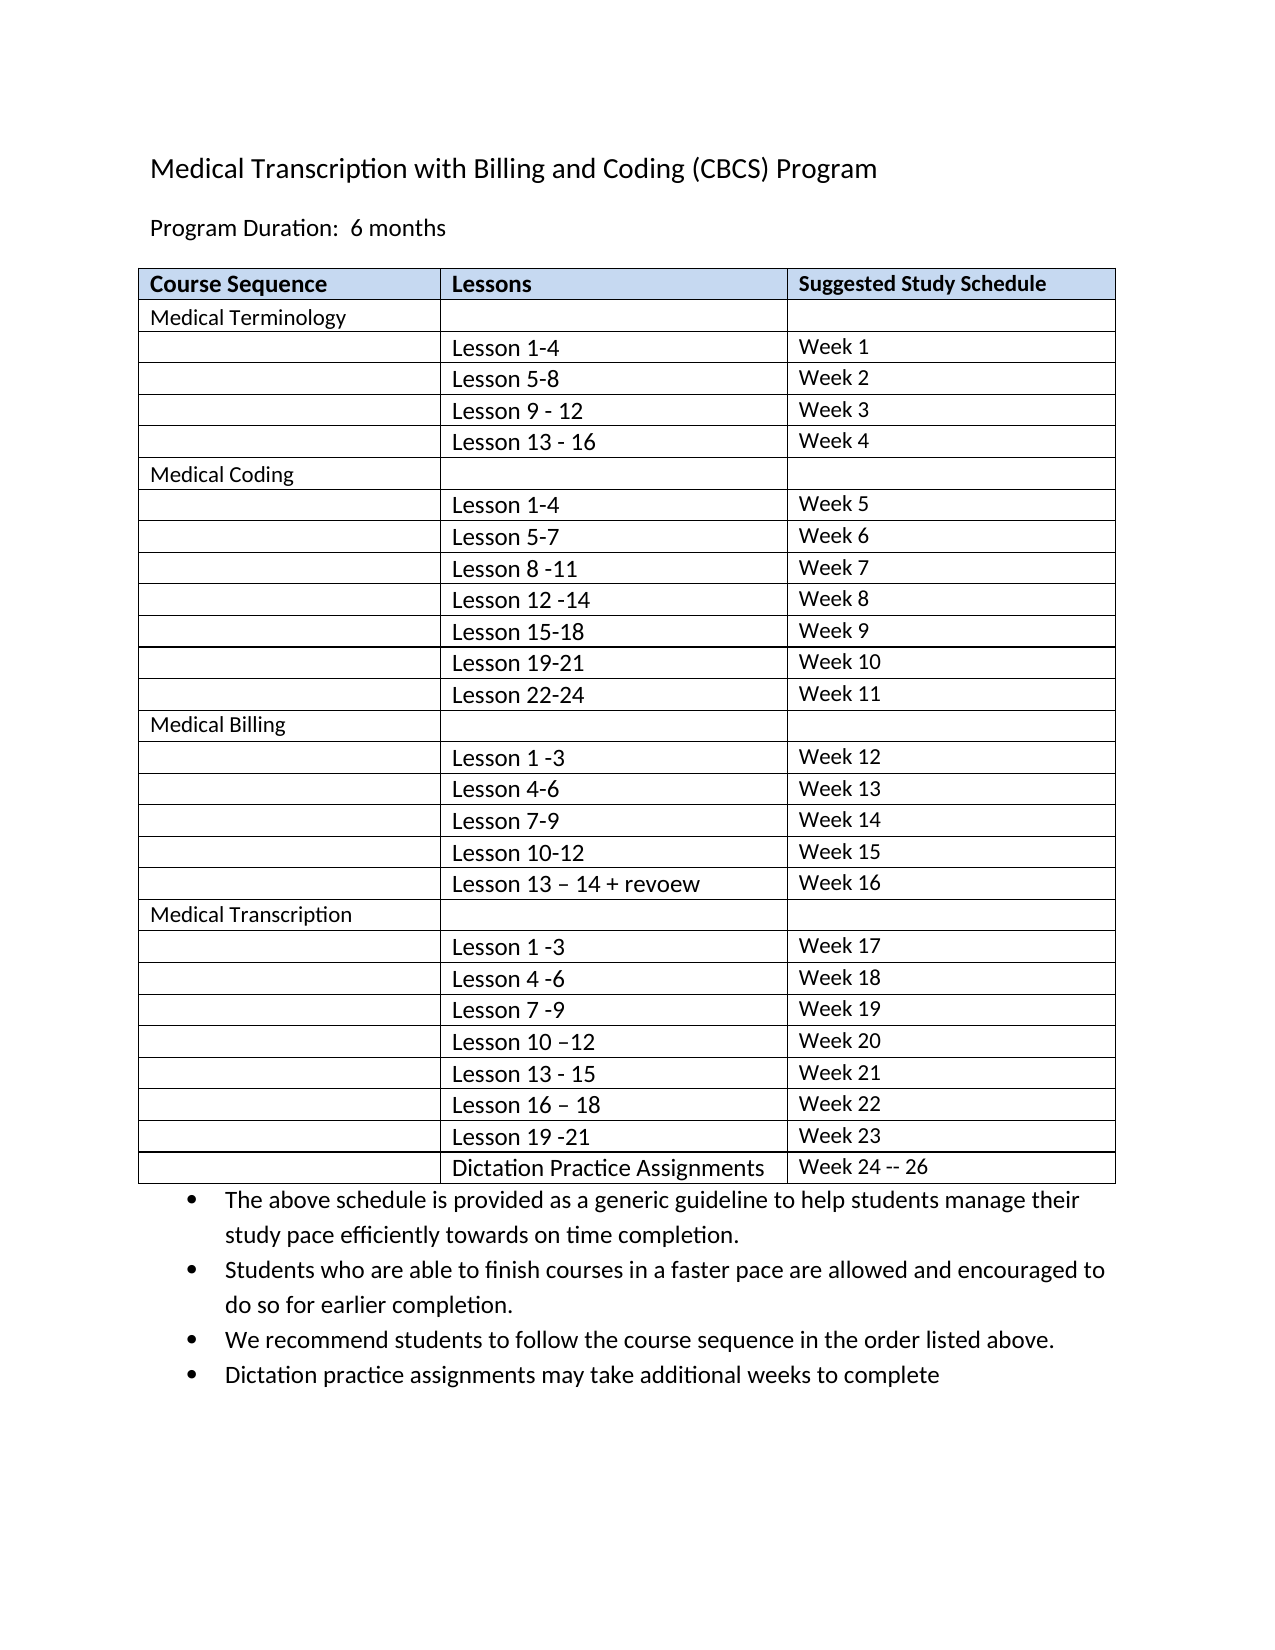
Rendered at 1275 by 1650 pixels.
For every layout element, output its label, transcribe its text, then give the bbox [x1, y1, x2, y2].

list We recommend students to follow the course sequence in the order listed above. [187, 1324, 1125, 1354]
table_cell Lesson 1 -3 [441, 931, 787, 962]
table_cell Lesson 1-4 [441, 490, 787, 520]
table_cell Lesson 9 - 12 [441, 395, 787, 425]
text Program Duration: 6 months [150, 212, 1125, 242]
table_cell Week 16 [788, 868, 1115, 899]
table_cell Lesson 8 -11 [441, 553, 787, 583]
table_cell Week 14 [788, 805, 1115, 836]
table_cell Lesson 7 -9 [441, 995, 787, 1025]
table_cell [441, 900, 787, 930]
table_cell Week 7 [788, 553, 1115, 583]
table_cell [139, 648, 440, 678]
table_cell [139, 1153, 440, 1183]
list The above schedule is provided as a generic guideline to help students manage their study pace efficiently towards on time completion. [187, 1184, 1125, 1249]
table_cell [139, 490, 440, 520]
table_cell Week 9 [788, 616, 1115, 646]
table_cell Lesson 13 - 16 [441, 426, 787, 457]
table_cell Lesson 12 -14 [441, 584, 787, 615]
table_cell [139, 963, 440, 993]
table_cell Week 3 [788, 395, 1115, 425]
table_cell [139, 679, 440, 709]
table_cell Lesson 19-21 [441, 648, 787, 678]
table_cell [139, 1026, 440, 1057]
table_cell Lesson 10-12 [441, 837, 787, 867]
table_cell Lesson 5-7 [441, 521, 787, 552]
table_cell Week 6 [788, 521, 1115, 552]
table_cell Week 5 [788, 490, 1115, 520]
table_cell Week 20 [788, 1026, 1115, 1057]
table_header Suggested Study Schedule [788, 269, 1115, 299]
table_cell [139, 584, 440, 615]
table_cell Week 24 -- 26 [788, 1153, 1115, 1183]
table_cell Lesson 15-18 [441, 616, 787, 646]
table_cell Lesson 7-9 [441, 805, 787, 836]
table_cell Medical Billing [139, 711, 440, 741]
table_cell [139, 868, 440, 899]
table_cell Lesson 13 - 15 [441, 1058, 787, 1088]
table_cell Lesson 22-24 [441, 679, 787, 709]
table_cell Lesson 4 -6 [441, 963, 787, 993]
table_cell [441, 711, 787, 741]
table_cell Week 10 [788, 648, 1115, 678]
table_cell Lesson 1-4 [441, 332, 787, 362]
table_cell [139, 931, 440, 962]
table_cell [139, 1058, 440, 1088]
table_cell Week 21 [788, 1058, 1115, 1088]
table_cell [139, 805, 440, 836]
table_cell [139, 774, 440, 804]
table_cell Medical Coding [139, 458, 440, 488]
table_cell [788, 458, 1115, 488]
table_cell Week 13 [788, 774, 1115, 804]
table_cell Lesson 16 – 18 [441, 1089, 787, 1120]
table_cell [788, 900, 1115, 930]
text Medical Transcription with Billing and Coding (CBCS) Program [150, 150, 1125, 186]
table_cell Week 15 [788, 837, 1115, 867]
table_cell Week 23 [788, 1121, 1115, 1151]
table_cell Medical Terminology [139, 300, 440, 331]
table_cell [788, 711, 1115, 741]
table_cell [139, 995, 440, 1025]
table_cell Week 2 [788, 363, 1115, 394]
table_cell Week 11 [788, 679, 1115, 709]
table_cell [788, 300, 1115, 331]
table_cell Week 12 [788, 742, 1115, 773]
table_cell Lesson 13 – 14 + revoew [441, 868, 787, 899]
table_cell [139, 521, 440, 552]
table_cell Week 22 [788, 1089, 1115, 1120]
table_cell Week 1 [788, 332, 1115, 362]
table_cell Week 8 [788, 584, 1115, 615]
table_cell [139, 742, 440, 773]
table_cell Lesson 19 -21 [441, 1121, 787, 1151]
table_cell Week 17 [788, 931, 1115, 962]
table_cell Lesson 4-6 [441, 774, 787, 804]
table_cell [139, 1089, 440, 1120]
table_cell Lesson 1 -3 [441, 742, 787, 773]
table_cell [139, 332, 440, 362]
table_cell [139, 363, 440, 394]
table_cell Week 18 [788, 963, 1115, 993]
table_header Course Sequence [139, 269, 440, 299]
list Dictation practice assignments may take additional weeks to complete [187, 1359, 1125, 1389]
table_cell [139, 553, 440, 583]
table_cell [139, 1121, 440, 1151]
table_cell Week 4 [788, 426, 1115, 457]
table_cell [441, 300, 787, 331]
list Students who are able to finish courses in a faster pace are allowed and encouraged to do so for earlier completion. [187, 1254, 1125, 1319]
table_cell Dictation Practice Assignments [441, 1153, 787, 1183]
table_cell [139, 837, 440, 867]
table_cell Medical Transcription [139, 900, 440, 930]
table_cell Lesson 5-8 [441, 363, 787, 394]
table_cell [441, 458, 787, 488]
table_cell [139, 395, 440, 425]
table_cell [139, 426, 440, 457]
table_cell [139, 616, 440, 646]
table_header Lessons [441, 269, 787, 299]
table_cell Lesson 10 –12 [441, 1026, 787, 1057]
table_cell Week 19 [788, 995, 1115, 1025]
